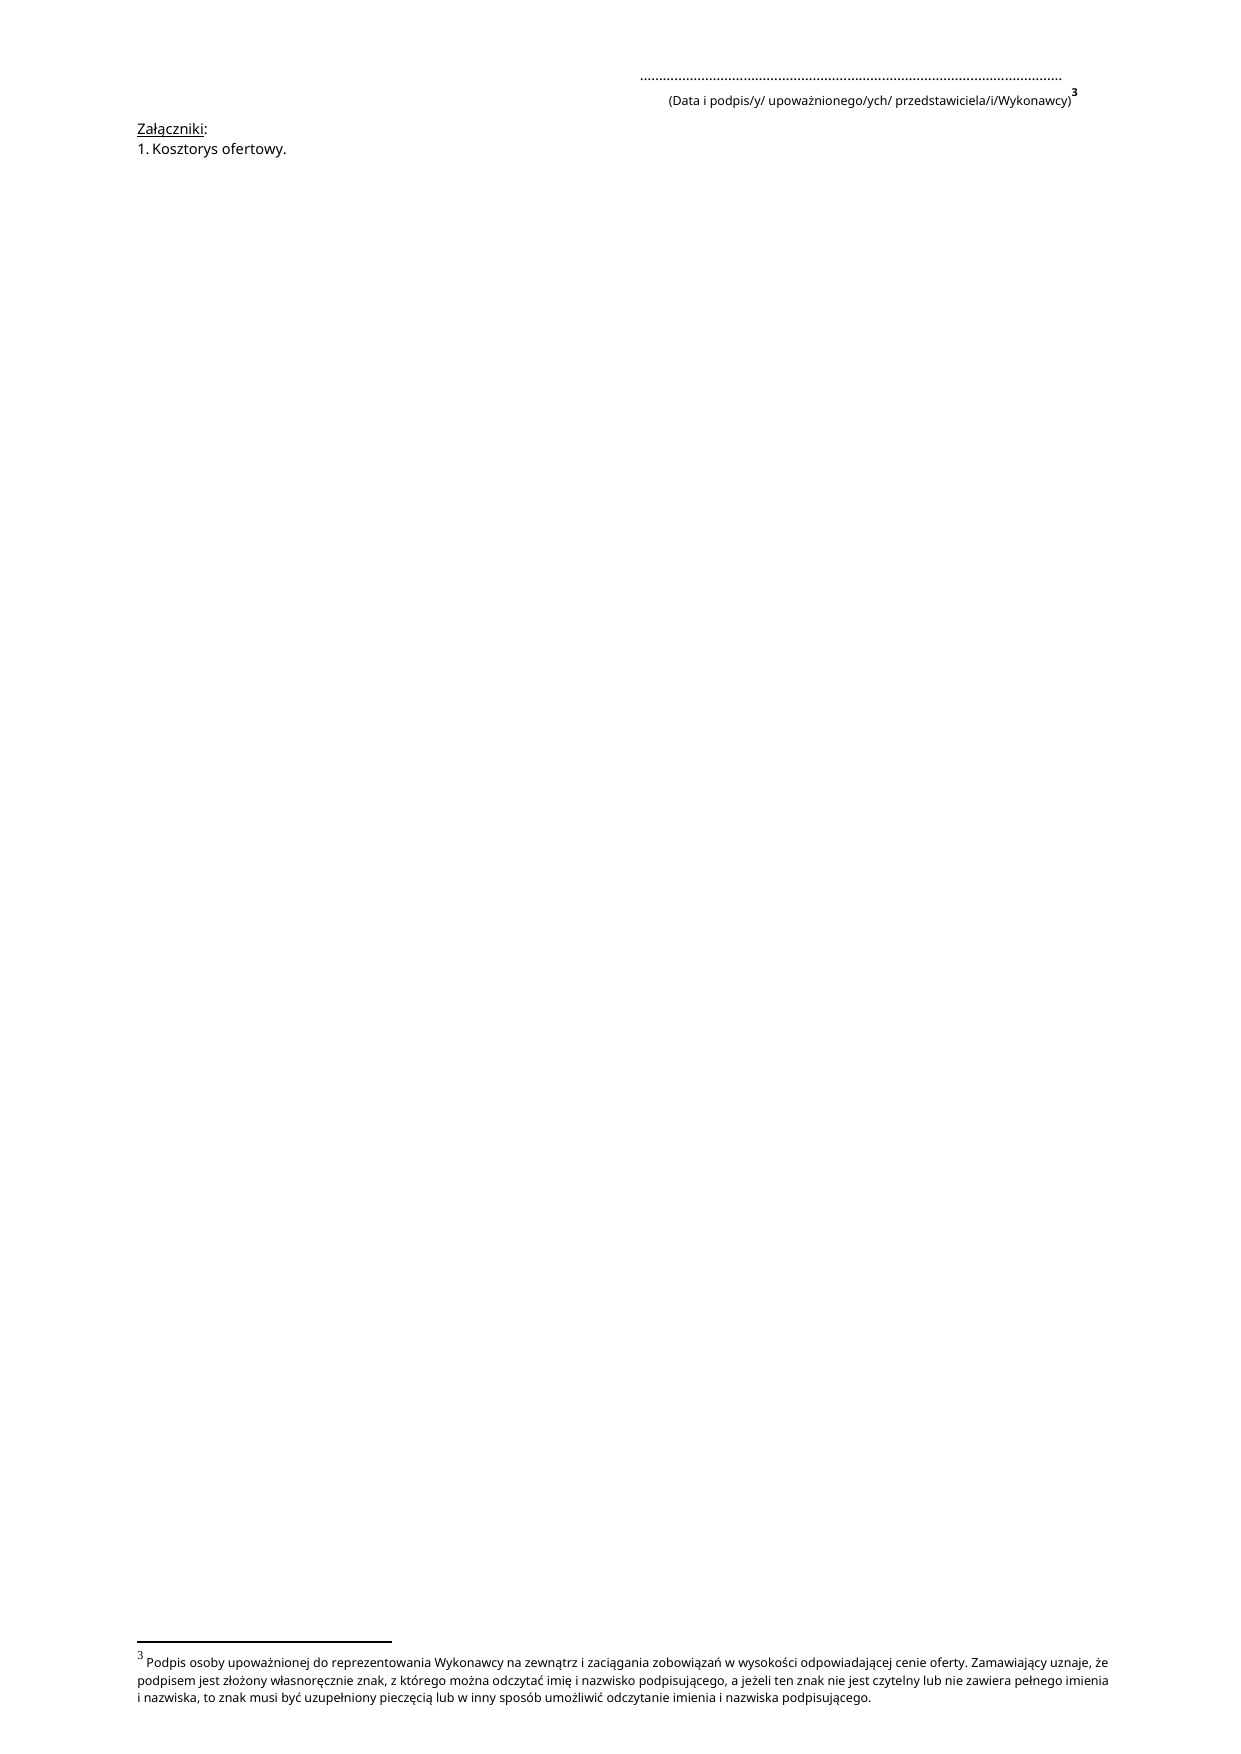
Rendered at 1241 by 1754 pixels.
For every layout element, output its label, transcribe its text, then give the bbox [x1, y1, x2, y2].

list Kosztorys ofertowy. [137, 139, 1152, 158]
text Załączniki: [137, 119, 1152, 139]
text (Data i podpis/y/ upoważnionego/ych/ przedstawiciela/i/Wykonawcy) [668, 85, 1152, 110]
text …………………………………………………………………..…………………………… [550, 65, 1152, 85]
